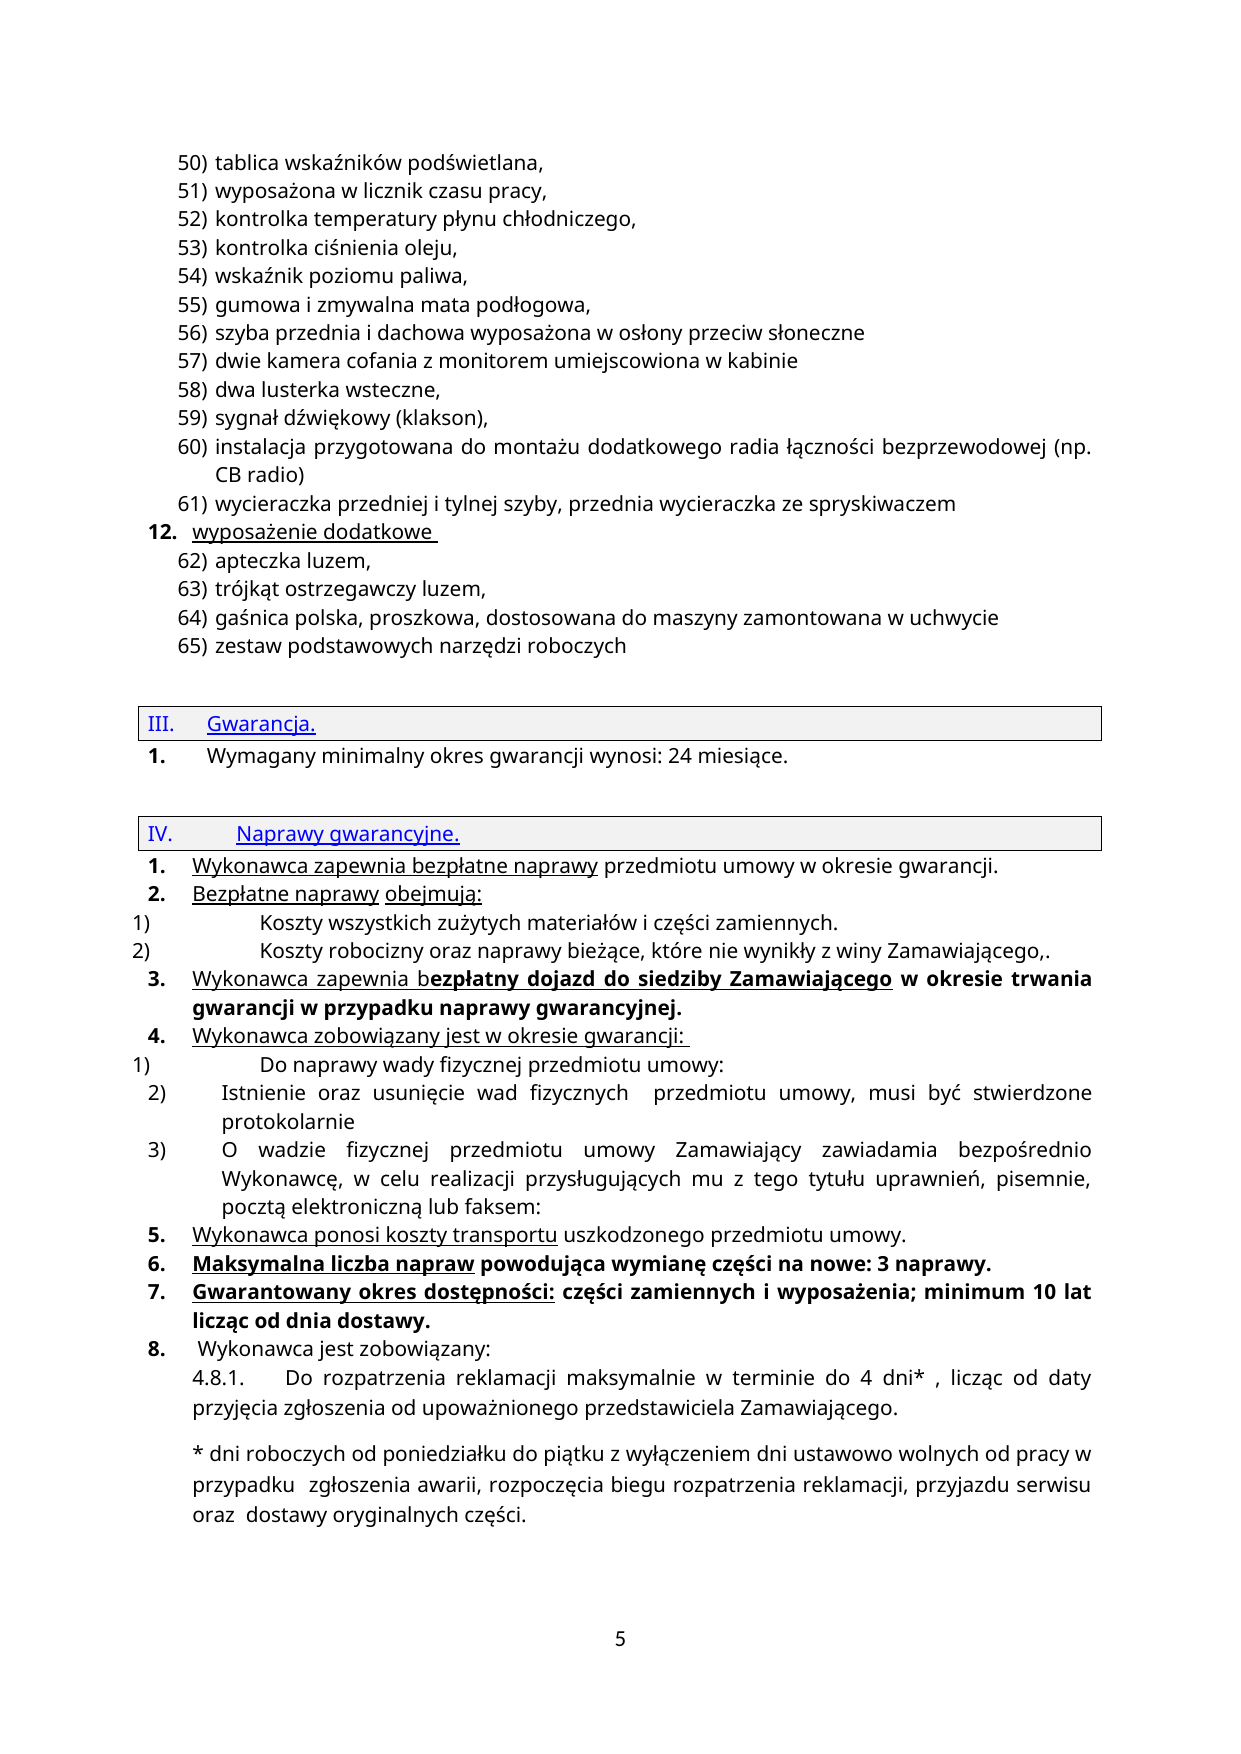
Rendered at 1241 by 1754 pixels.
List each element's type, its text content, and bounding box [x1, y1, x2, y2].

list Wykonawca ponosi koszty transportu uszkodzonego przedmiotu umowy. [148, 1221, 1093, 1249]
list wyposażona w licznik czasu pracy, [177, 176, 1093, 204]
list szyba przednia i dachowa wyposażona w osłony przeciw słoneczne [177, 318, 1093, 347]
list Bezpłatne naprawy obejmują: [148, 879, 1093, 908]
text 4.8.1. Do rozpatrzenia reklamacji maksymalnie w terminie do 4 dni* , licząc od daty przyjęcia zgłoszenia od upoważnionego przedstawiciela Zamawiającego. [192, 1363, 1093, 1421]
list sygnał dźwiękowy (klakson), [177, 403, 1093, 432]
list dwie kamera cofania z monitorem umiejscowiona w kabinie [177, 347, 1093, 375]
list Maksymalna liczba napraw powodująca wymianę części na nowe: 3 naprawy. [148, 1249, 1093, 1277]
list Naprawy gwarancyjne. [139, 817, 1101, 850]
list zestaw podstawowych narzędzi roboczych [177, 631, 1093, 659]
list gumowa i zmywalna mata podłogowa, [177, 290, 1093, 318]
list Wykonawca jest zobowiązany: [148, 1334, 1093, 1363]
list Wykonawca zapewnia bezpłatne naprawy przedmiotu umowy w okresie gwarancji. [148, 851, 1093, 879]
title wyposażenie dodatkowe [148, 517, 1093, 546]
list tablica wskaźników podświetlana, [177, 148, 1093, 176]
list wycieraczka przedniej i tylnej szyby, przednia wycieraczka ze spryskiwaczem [177, 489, 1093, 517]
list trójkąt ostrzegawczy luzem, [177, 574, 1093, 603]
list instalacja przygotowana do montażu dodatkowego radia łączności bezprzewodowej (np. CB radio) [177, 432, 1093, 489]
list Do naprawy wady fizycznej przedmiotu umowy: [132, 1050, 1093, 1078]
list kontrolka temperatury płynu chłodniczego, [177, 204, 1093, 233]
list Koszty robocizny oraz naprawy bieżące, które nie wynikły z winy Zamawiającego,. [132, 936, 1093, 964]
list Wykonawca zobowiązany jest w okresie gwarancji: [148, 1021, 1093, 1050]
list Gwarancja. [139, 707, 1101, 740]
list kontrolka ciśnienia oleju, [177, 233, 1093, 261]
list apteczka luzem, [177, 546, 1093, 574]
list gaśnica polska, proszkowa, dostosowana do maszyny zamontowana w uchwycie [177, 603, 1093, 631]
list wskaźnik poziomu paliwa, [177, 261, 1093, 290]
list Wykonawca zapewnia bezpłatny dojazd do siedziby Zamawiającego w okresie trwania gwarancji w przypadku naprawy gwarancyjnej. [148, 964, 1093, 1021]
list dwa lusterka wsteczne, [177, 375, 1093, 403]
list O wadzie fizycznej przedmiotu umowy Zamawiający zawiadamia bezpośrednio Wykonawcę, w celu realizacji przysługujących mu z tego tytułu uprawnień, pisemnie, pocztą elektroniczną lub faksem: [148, 1135, 1093, 1221]
list Istnienie oraz usunięcie wad fizycznych przedmiotu umowy, musi być stwierdzone protokolarnie [148, 1078, 1093, 1135]
list Wymagany minimalny okres gwarancji wynosi: 24 miesiące. [148, 741, 1093, 769]
list Koszty wszystkich zużytych materiałów i części zamiennych. [132, 908, 1093, 936]
list Gwarantowany okres dostępności: części zamiennych i wyposażenia; minimum 10 lat licząc od dnia dostawy. [148, 1277, 1093, 1334]
